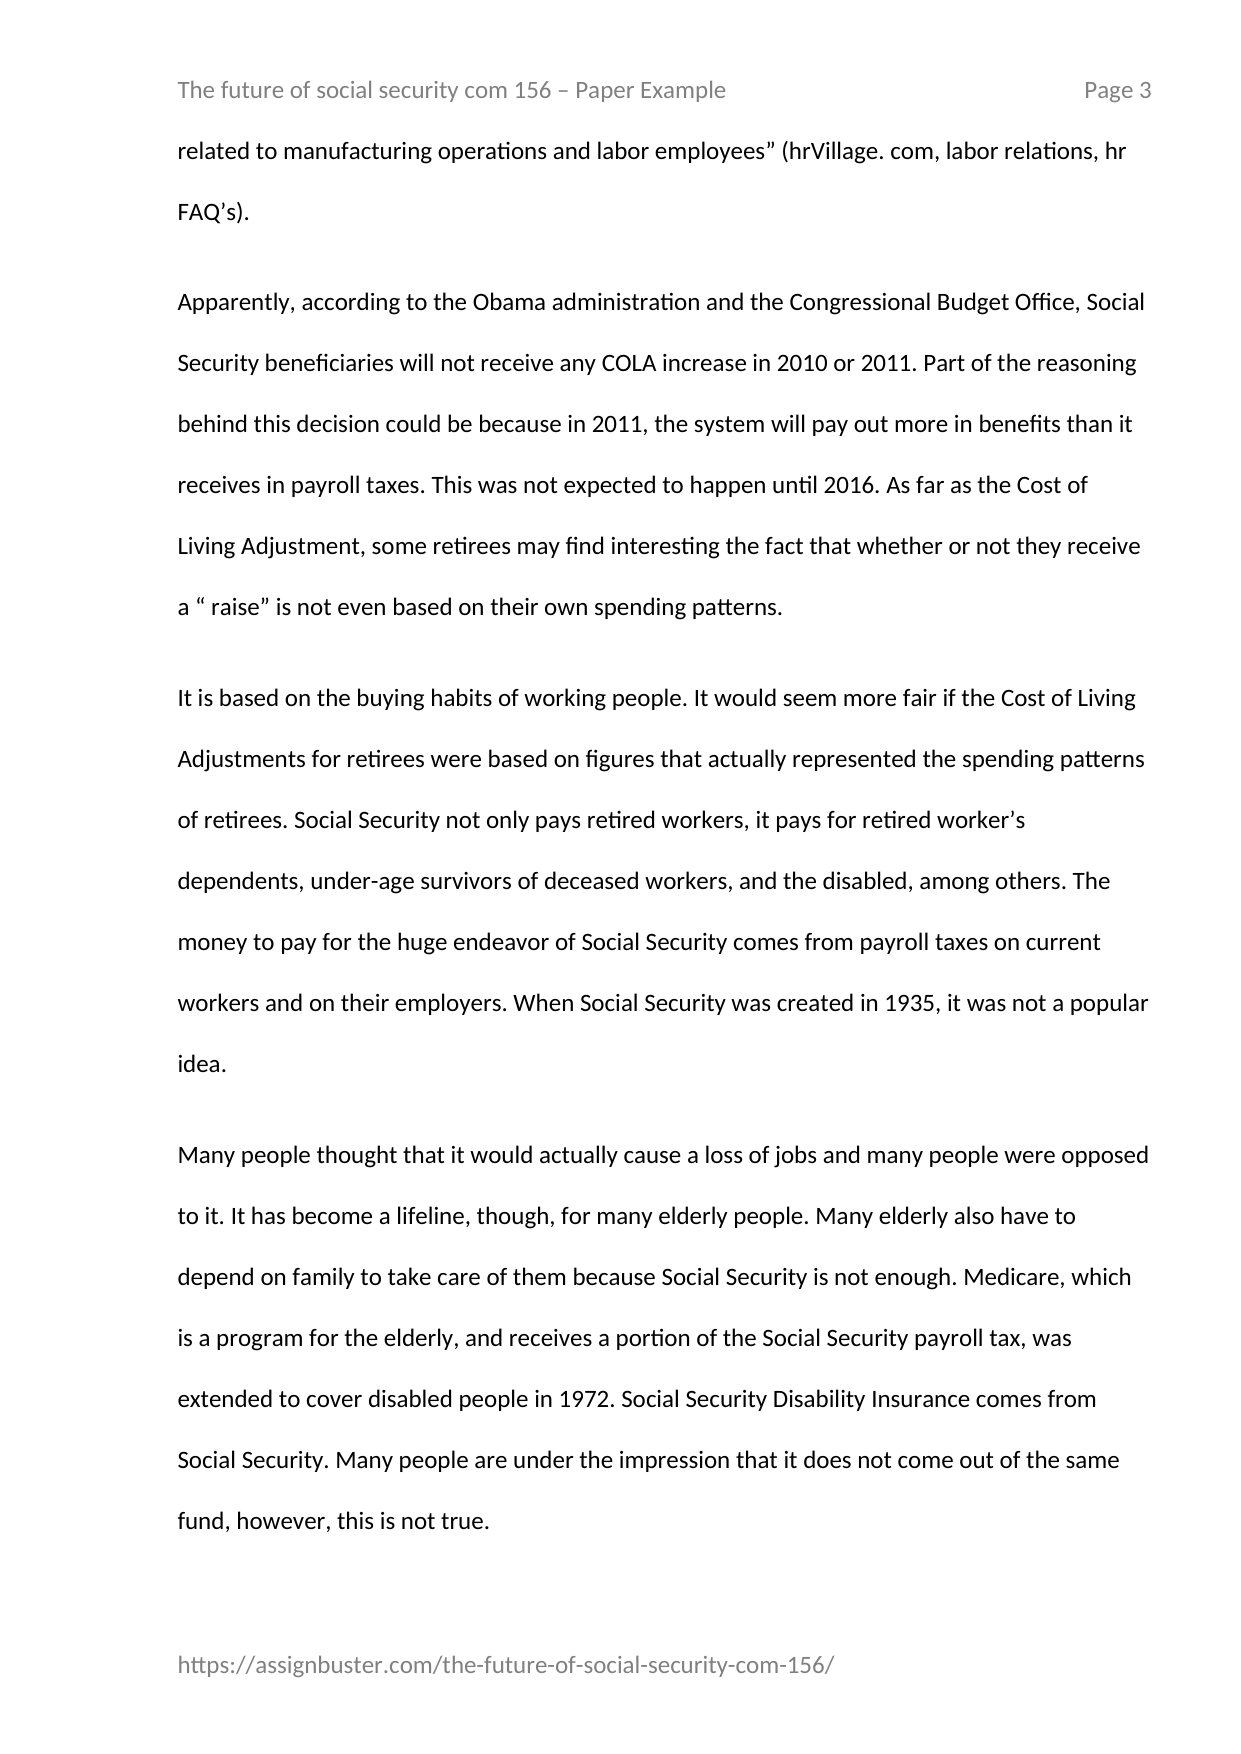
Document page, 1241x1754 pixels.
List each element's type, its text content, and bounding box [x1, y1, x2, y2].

text Apparently, according to the Obama administration and the Congressional Budget Office, Social Security beneficiaries will not receive any COLA increase in 2010 or 2011. Part of the reasoning behind this decision could be because in 2011, the system will pay out more in benefits than it receives in payroll taxes. This was not expected to happen until 2016. As far as the Cost of Living Adjustment, some retirees may find interesting the fact that whether or not they receive a “ raise” is not even based on their own spending patterns. [177, 286, 1152, 622]
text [177, 135, 1152, 226]
text It is based on the buying habits of working people. It would seem more fair if the Cost of Living Adjustments for retirees were based on figures that actually represented the spending patterns of retirees. Social Security not only pays retired workers, it pays for retired worker’s dependents, under-age survivors of deceased workers, and the disabled, among others. The money to pay for the huge endeavor of Social Security comes from payroll taxes on current workers and on their employers. When Social Security was created in 1935, it was not a popular idea. [177, 682, 1152, 1079]
text Many people thought that it would actually cause a loss of jobs and many people were opposed to it. It has become a lifeline, though, for many elderly people. Many elderly also have to depend on family to take care of them because Social Security is not enough. Medicare, which is a program for the elderly, and receives a portion of the Social Security payroll tax, was extended to cover disabled people in 1972. Social Security Disability Insurance comes from Social Security. Many people are under the impression that it does not come out of the same fund, however, this is not true. [177, 1139, 1152, 1536]
